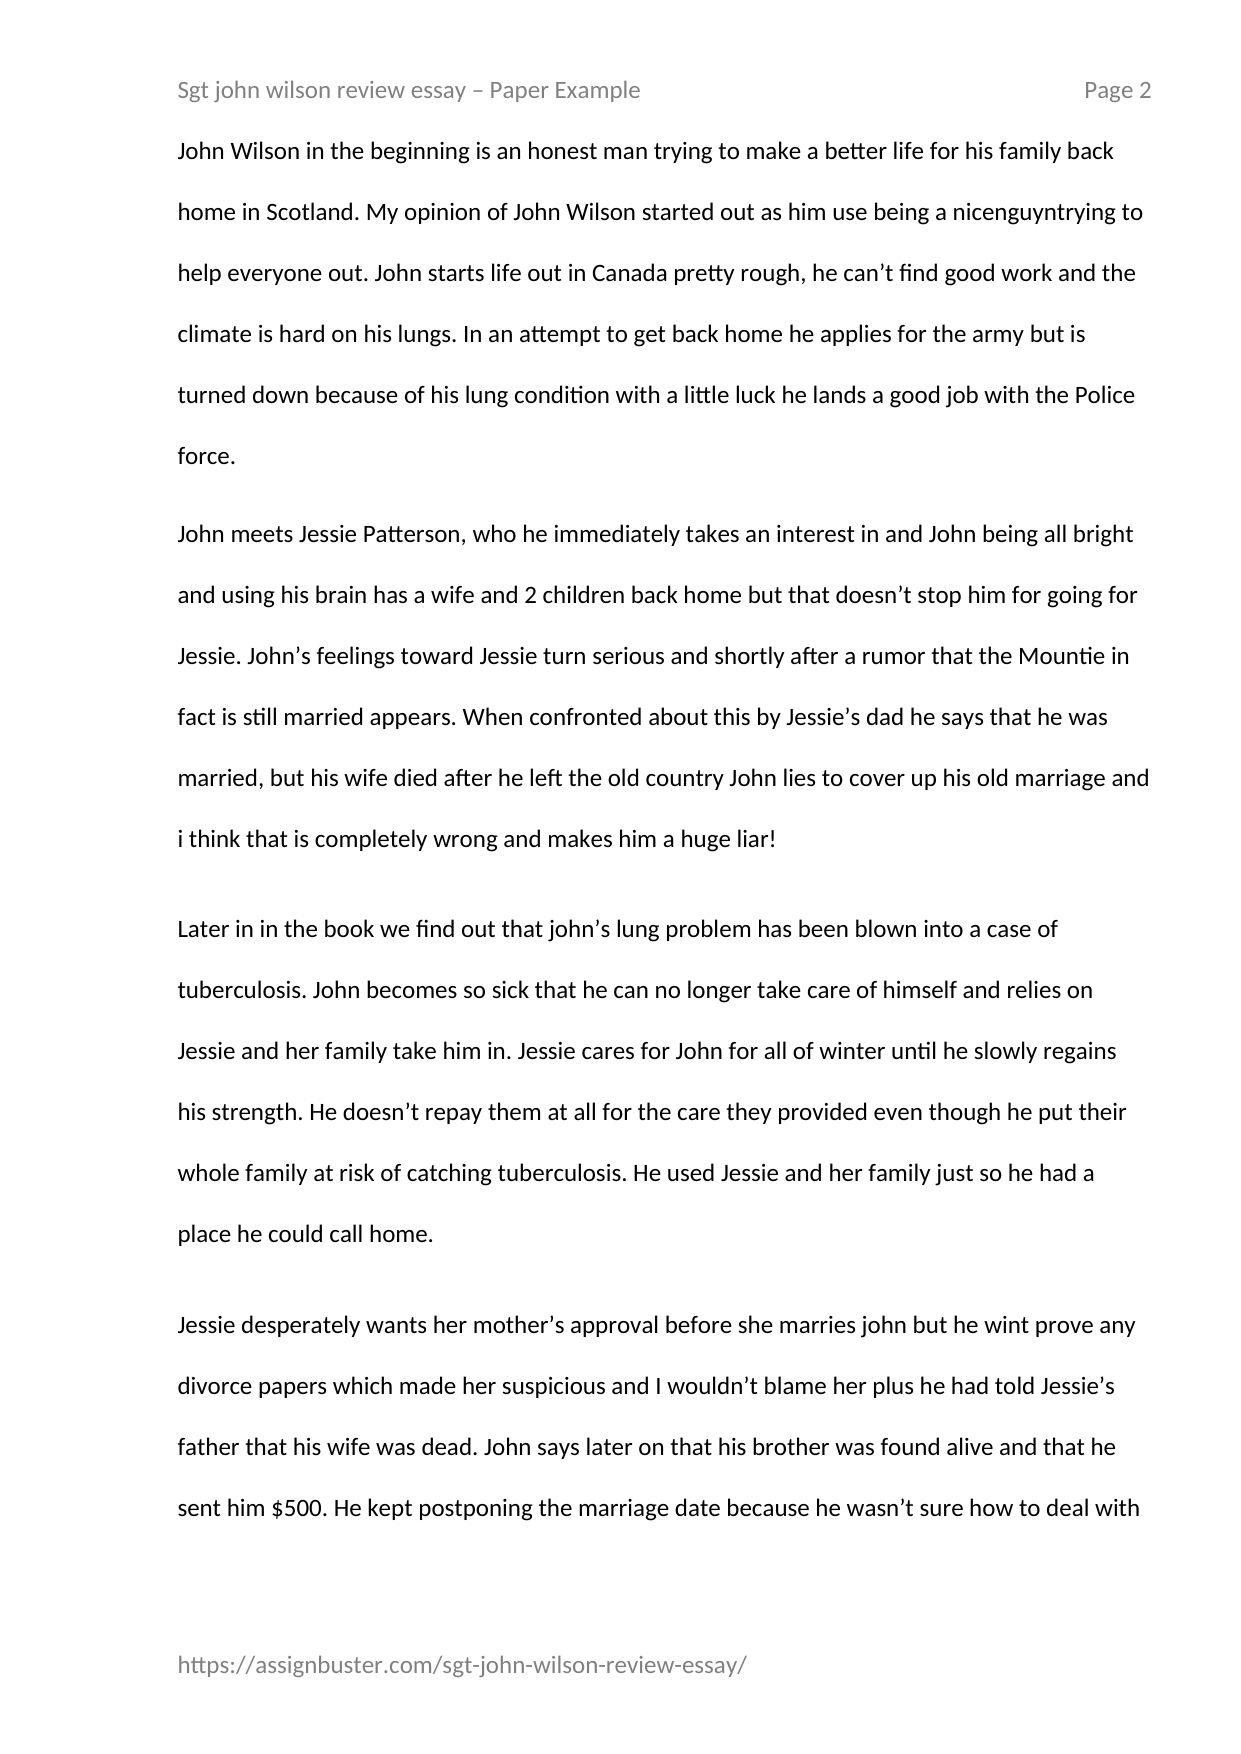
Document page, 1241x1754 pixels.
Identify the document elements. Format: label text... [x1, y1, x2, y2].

text Later in in the book we find out that john’s lung problem has been blown into a case of tuberculosis. John becomes so sick that he can no longer take care of himself and relies on Jessie and her family take him in. Jessie cares for John for all of winter until he slowly regains his strength. He doesn’t repay them at all for the care they provided even though he put their whole family at risk of catching tuberculosis. He used Jessie and her family just so he had a place he could call home. [177, 913, 1152, 1249]
text John Wilson in the beginning is an honest man trying to make a better life for his family back home in Scotland. My opinion of John Wilson started out as him use being a nicenguyntrying to help everyone out. John starts life out in Canada pretty rough, he can’t find good work and the climate is hard on his lungs. In an attempt to get back home he applies for the army but is turned down because of his lung condition with a little luck he lands a good job with the Police force. [177, 135, 1152, 471]
text John meets Jessie Patterson, who he immediately takes an interest in and John being all bright and using his brain has a wife and 2 children back home but that doesn’t stop him for going for Jessie. John’s feelings toward Jessie turn serious and shortly after a rumor that the Mountie in fact is still married appears. When confronted about this by Jessie’s dad he says that he was married, but his wife died after he left the old country John lies to cover up his old marriage and i think that is completely wrong and makes him a huge liar! [177, 518, 1152, 853]
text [177, 1309, 1152, 1523]
